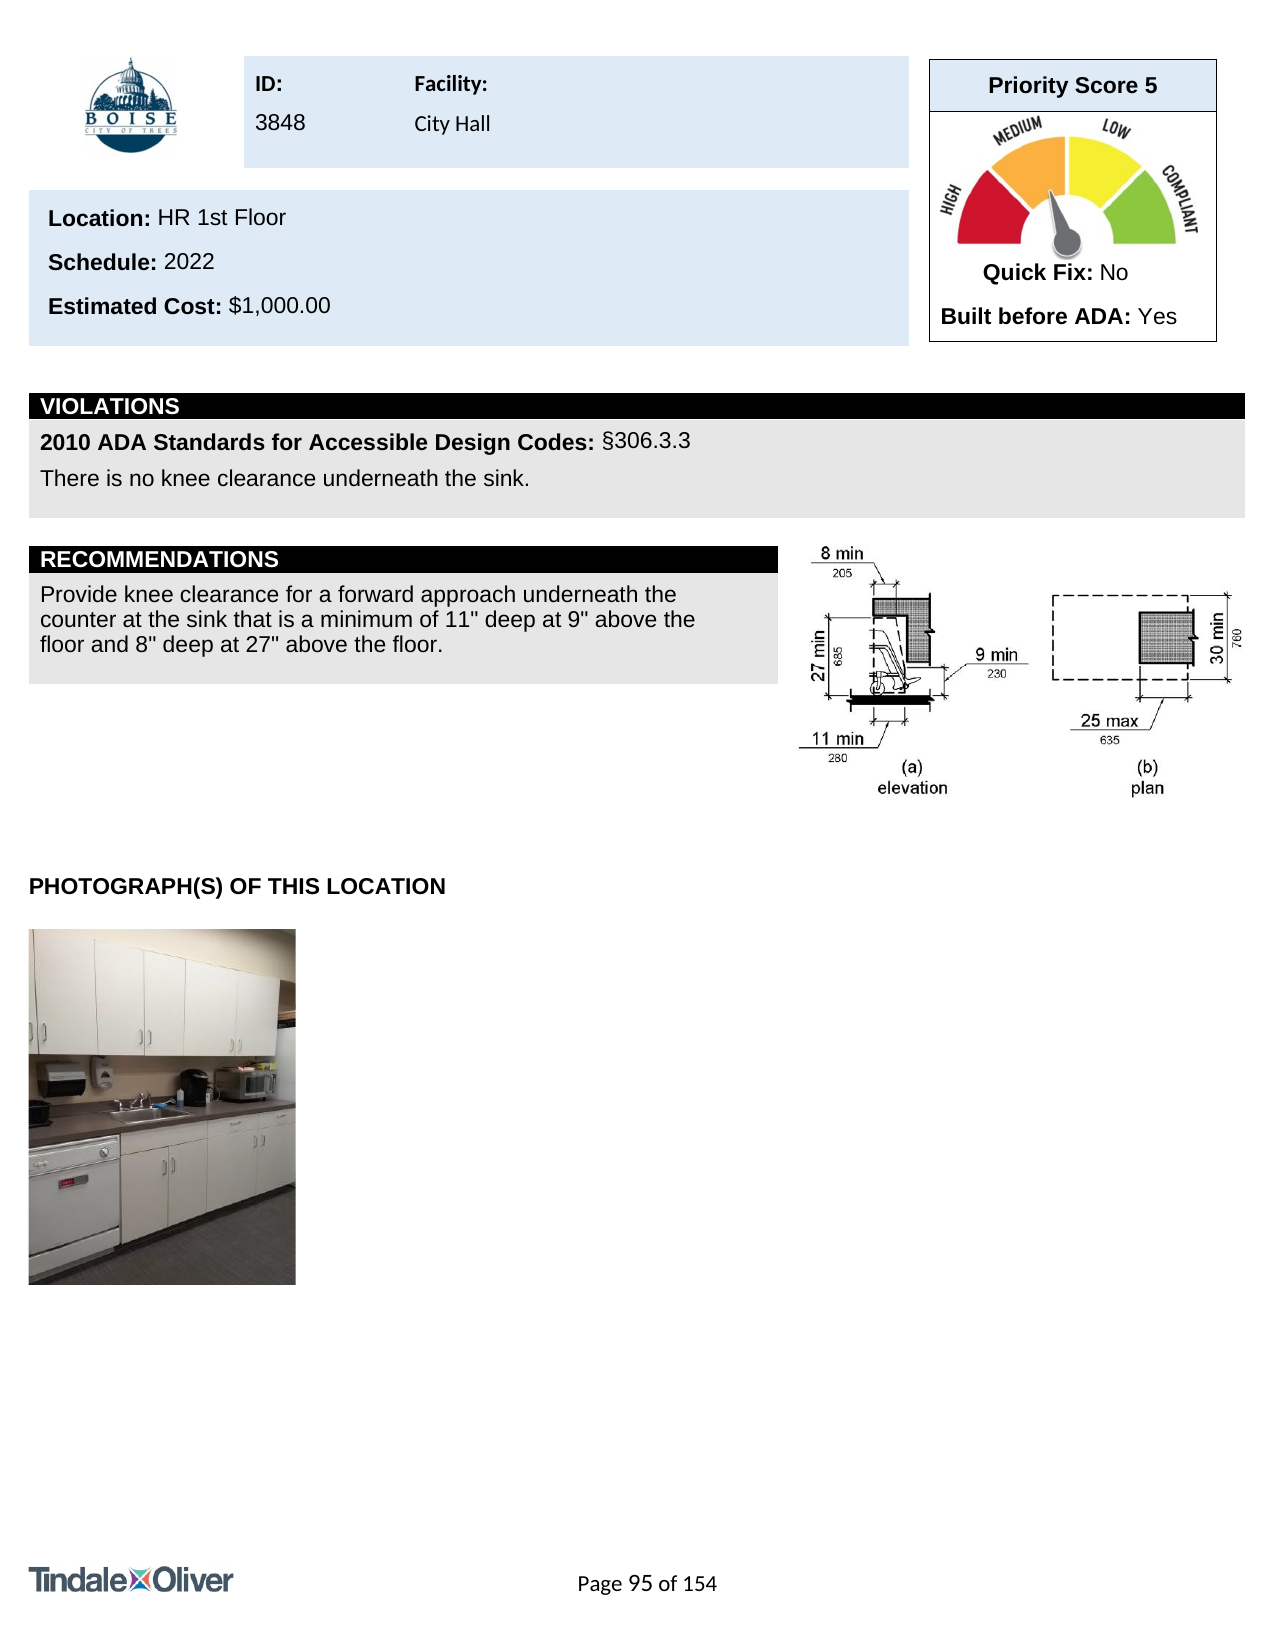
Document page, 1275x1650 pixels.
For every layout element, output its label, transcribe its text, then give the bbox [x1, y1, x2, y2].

table_header VIOLATIONS [29, 393, 1245, 419]
subtitle PHOTOGRAPH(S) OF THIS LOCATION [28, 873, 1246, 899]
table_header Location: HR 1st Floor Schedule: 2022 Estimated Cost: $1,000.00 [29, 190, 909, 346]
table_header Priority Score 5 [930, 60, 1216, 111]
table_cell Provide knee clearance for a forward approach underneath the counter at the sink that is a minimum of 11" deep at 9" above the floor and 8" deep at 27" above the floor. [29, 573, 778, 684]
table_header [29, 56, 243, 168]
table_header Facility: City Hall [403, 56, 909, 168]
picture [28, 1566, 234, 1592]
table_header RECOMMENDATIONS [29, 546, 778, 573]
picture [84, 56, 178, 154]
table_cell Quick Fix: No Built before ADA: Yes [930, 112, 1216, 341]
picture [28, 929, 296, 1285]
table_cell 2010 ADA Standards for Accessible Design Codes: §306.3.3 There is no knee clearance underneath the sink. [29, 420, 1245, 518]
picture [938, 112, 1202, 260]
picture [797, 546, 1243, 798]
table_header ID: 3848 [244, 56, 403, 168]
